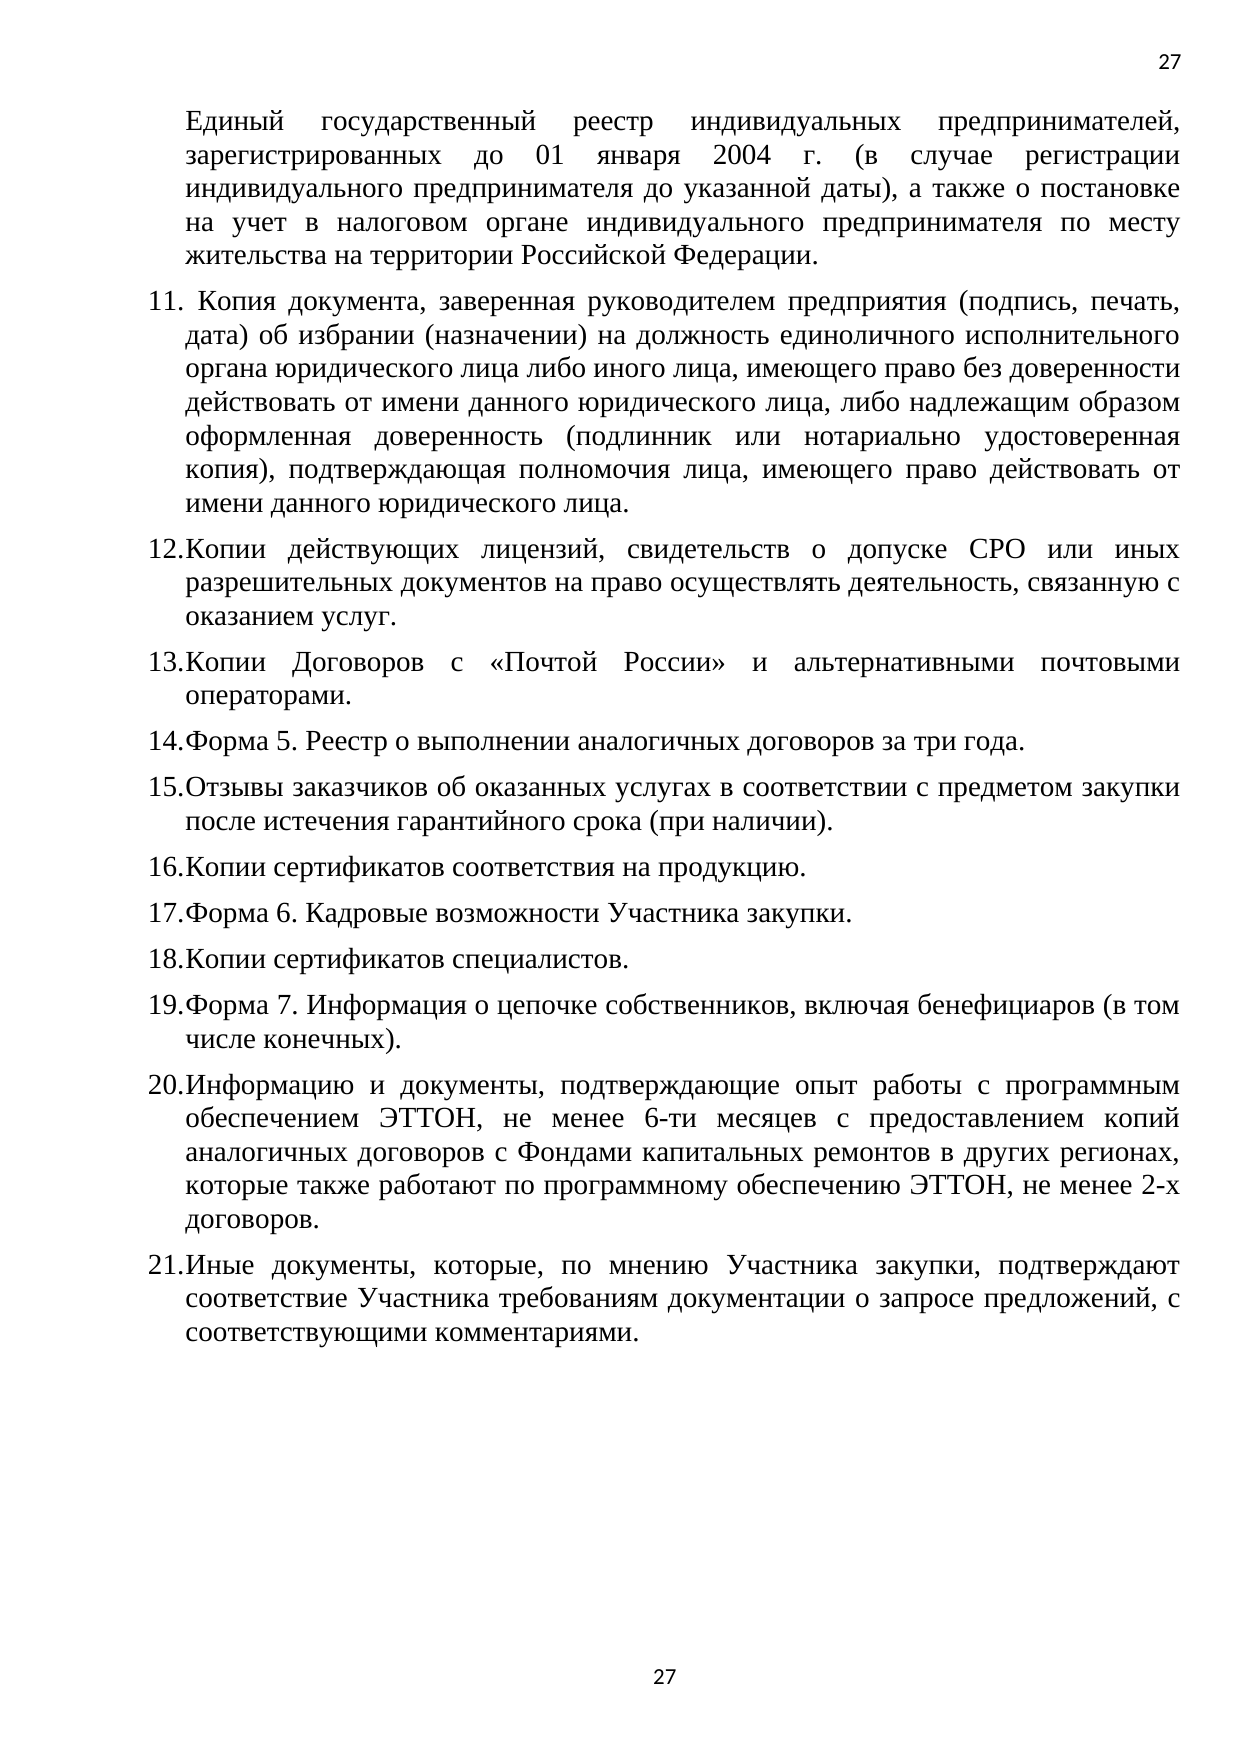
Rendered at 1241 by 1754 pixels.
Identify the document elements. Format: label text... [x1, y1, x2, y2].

list Форма 7. Информация о цепочке собственников, включая бенефициаров (в том числе конечных). [148, 987, 1181, 1054]
list Копии сертификатов специалистов. [148, 941, 1181, 975]
list Информацию и документы, подтверждающие опыт работы с программным обеспечением ЭТТОН, не менее 6-ти месяцев с предоставлением копий аналогичных договоров с Фондами капитальных ремонтов в других регионах, которые также работают по программному обеспечению ЭТТОН, не менее 2-х договоров. [148, 1067, 1181, 1234]
list Копии действующих лицензий, свидетельств о допуске СРО или иных разрешительных документов на право осуществлять деятельность, связанную с оказанием услуг. [148, 531, 1181, 631]
list Копии сертификатов соответствия на продукцию. [148, 849, 1181, 883]
list Копии Договоров с «Почтой России» и альтернативными почтовыми операторами. [148, 644, 1181, 711]
list Форма 5. Реестр о выполнении аналогичных договоров за три года. [148, 723, 1181, 757]
list Форма 6. Кадровые возможности Участника закупки. [148, 895, 1181, 929]
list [148, 103, 1181, 271]
list Иные документы, которые, по мнению Участника закупки, подтверждают соответствие Участника требованиям документации о запросе предложений, с соответствующими комментариями. [148, 1247, 1181, 1348]
list Копия документа, заверенная руководителем предприятия (подпись, печать, дата) об избрании (назначении) на должность единоличного исполнительного органа юридического лица либо иного лица, имеющего право без доверенности действовать от имени данного юридического лица, либо надлежащим образом оформленная доверенность (подлинник или нотариально удостоверенная копия), подтверждающая полномочия лица, имеющего право действовать от имени данного юридического лица. [148, 283, 1181, 518]
list Отзывы заказчиков об оказанных услугах в соответствии с предметом закупки после истечения гарантийного срока (при наличии). [148, 769, 1181, 837]
